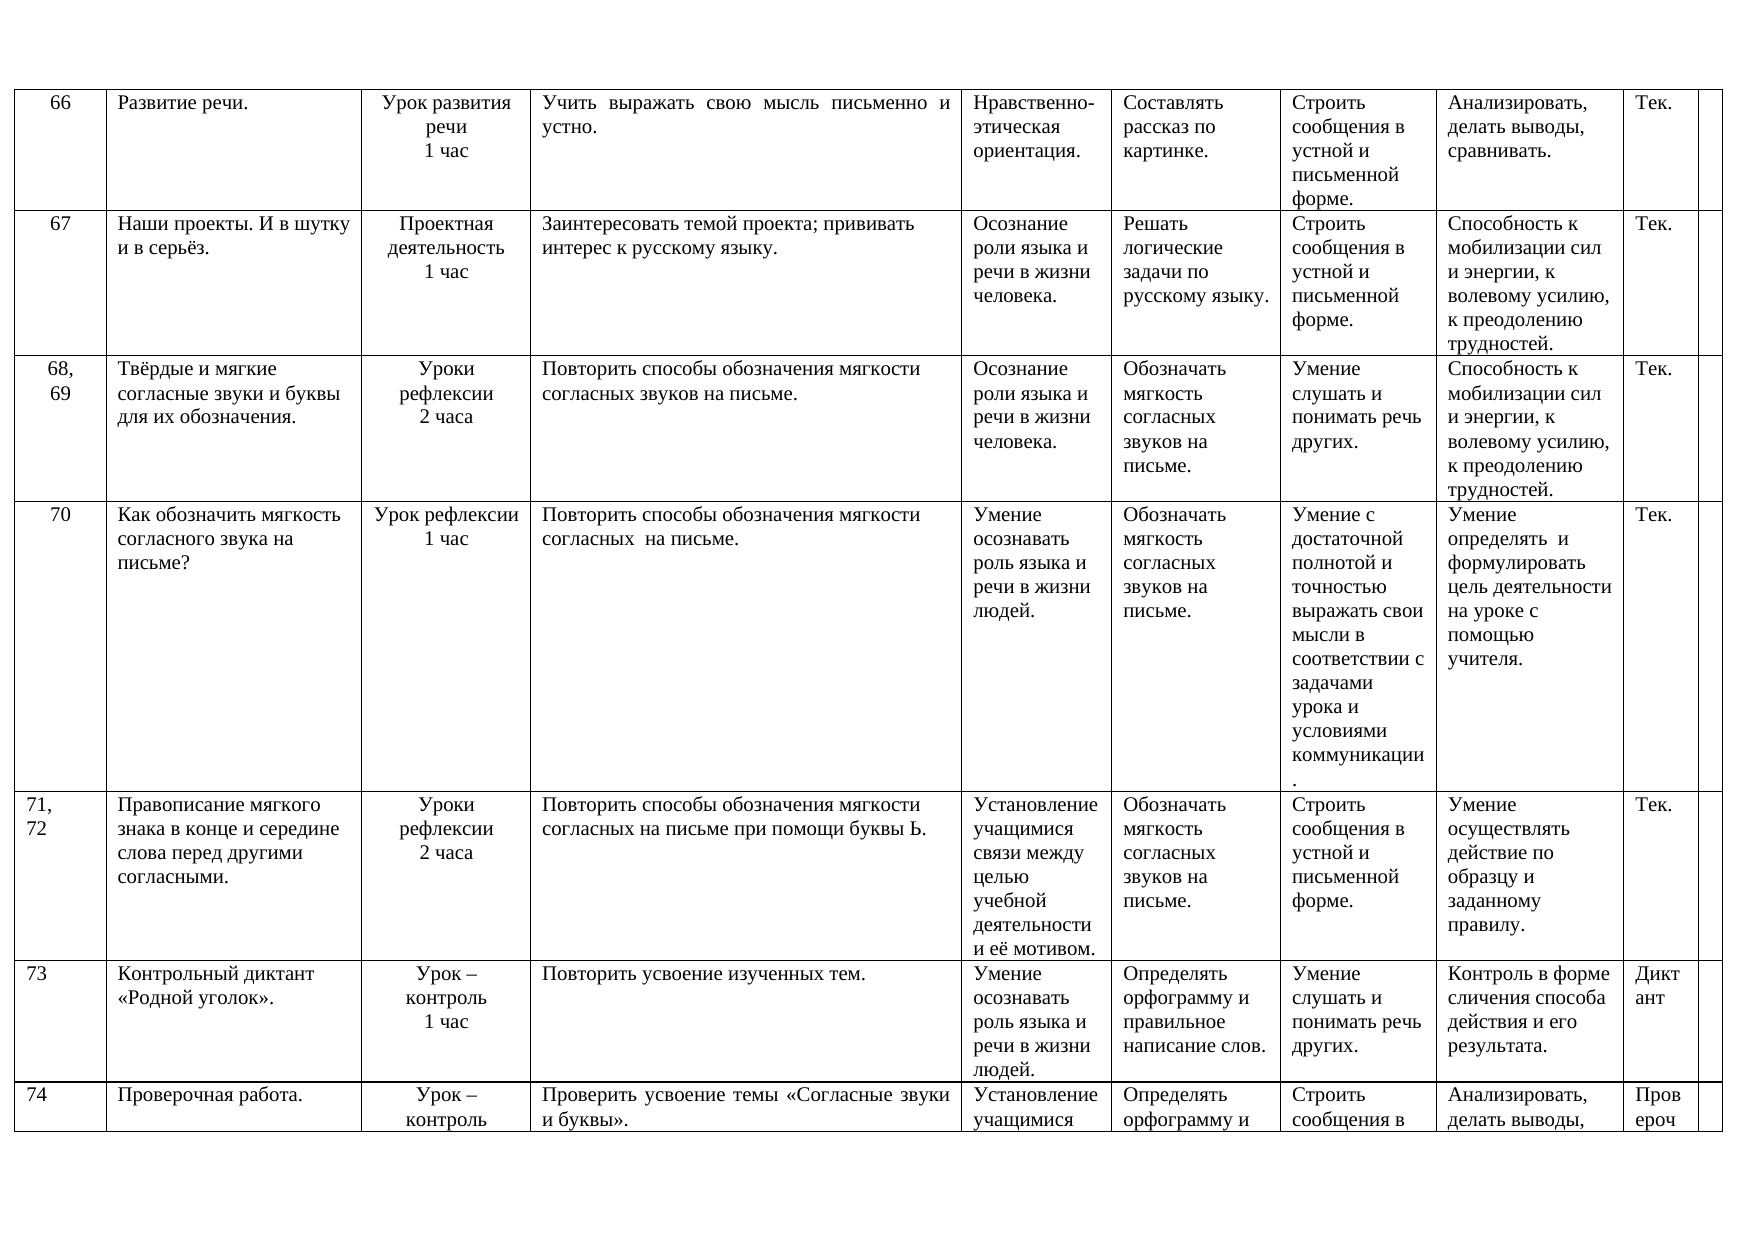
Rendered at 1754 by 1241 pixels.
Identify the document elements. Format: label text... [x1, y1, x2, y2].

table_cell 66 [15, 90, 106, 210]
table_cell Проверочная работа [1624, 1083, 1698, 1131]
table_cell Анализировать, делать выводы, сравнивать. [1437, 90, 1623, 210]
table_cell 70 [15, 502, 106, 791]
table_cell Умение осознавать роль языка и речи в жизни людей. [962, 961, 1111, 1081]
table_cell Урок – контроль 1 час [362, 961, 530, 1081]
table_cell Обозначать мягкость согласных звуков на письме. [1112, 502, 1280, 791]
table_cell Повторить усвоение изученных тем. [531, 961, 961, 1081]
table_cell Уроки рефлексии 2 часа [362, 356, 530, 501]
table_cell Определять орфограмму и правильное написание слов. [1112, 961, 1280, 1081]
table_cell 68, 69 [15, 356, 106, 501]
table_cell Тек. [1624, 90, 1698, 210]
table_cell Заинтересовать темой проекта; прививать интерес к русскому языку. [531, 211, 961, 355]
table_cell Контрольный диктант «Родной уголок». [107, 961, 361, 1081]
table_cell Способность к мобилизации сил и энергии, к волевому усилию, к преодолению трудностей. [1437, 211, 1623, 355]
table_cell Строить сообщения в устной и письменной форме. [1281, 792, 1436, 960]
table_cell [1699, 211, 1722, 355]
table_cell Уроки рефлексии 2 часа [362, 792, 530, 960]
table_cell Проверочная работа. [107, 1083, 361, 1131]
table_cell Составлять рассказ по картинке. [1112, 90, 1280, 210]
table_cell Обозначать мягкость согласных звуков на письме. [1112, 356, 1280, 501]
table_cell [362, 1083, 530, 1131]
table_cell Урок развития речи 1 час [362, 90, 530, 210]
table_cell 71, 72 [15, 792, 106, 960]
table_cell Наши проекты. И в шутку и в серьёз. [107, 211, 361, 355]
table_cell Умение слушать и понимать речь других. [1281, 356, 1436, 501]
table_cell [962, 1083, 1111, 1131]
table_cell Осознание роли языка и речи в жизни человека. [962, 356, 1111, 501]
table_cell Способность к мобилизации сил и энергии, к волевому усилию, к преодолению трудностей. [1437, 356, 1623, 501]
table_cell Умение слушать и понимать речь других. [1281, 961, 1436, 1081]
table_cell Урок рефлексии 1 час [362, 502, 530, 791]
table_cell 73 [15, 961, 106, 1081]
table_cell Твёрдые и мягкие согласные звуки и буквы для их обозначения. [107, 356, 361, 501]
table_cell Правописание мягкого знака в конце и середине слова перед другими согласными. [107, 792, 361, 960]
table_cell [531, 1083, 961, 1131]
table_cell Тек. [1624, 792, 1698, 960]
table_cell Обозначать мягкость согласных звуков на письме. [1112, 792, 1280, 960]
table_cell Нравственно-этическая ориентация. [962, 90, 1111, 210]
table_cell Решать логические задачи по русскому языку. [1112, 211, 1280, 355]
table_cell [1281, 1083, 1436, 1131]
table_cell Осознание роли языка и речи в жизни человека. [962, 211, 1111, 355]
table_cell Строить сообщения в устной и письменной форме. [1281, 90, 1436, 210]
table_cell Повторить способы обозначения мягкости согласных на письме. [531, 502, 961, 791]
table_cell Повторить способы обозначения мягкости согласных на письме при помощи буквы Ь. [531, 792, 961, 960]
table_cell [1699, 90, 1722, 210]
table_cell Умение осуществлять действие по образцу и заданному правилу. [1437, 792, 1623, 960]
table_cell 74 [15, 1083, 106, 1131]
table_cell Умение с достаточной полнотой и точностью выражать свои мысли в соответствии с задачами урока и условиями коммуникации. [1281, 502, 1436, 791]
table_cell Тек. [1624, 502, 1698, 791]
table_cell Строить сообщения в устной и письменной форме. [1281, 211, 1436, 355]
table_cell Повторить способы обозначения мягкости согласных звуков на письме. [531, 356, 961, 501]
table_cell Диктант [1624, 961, 1698, 1081]
table_cell Контроль в форме сличения способа действия и его результата. [1437, 961, 1623, 1081]
table_cell Развитие речи. [107, 90, 361, 210]
table_cell Умение определять и формулировать цель деятельности на уроке с помощью учителя. [1437, 502, 1623, 791]
table_cell 67 [15, 211, 106, 355]
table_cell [1437, 1083, 1623, 1131]
table_cell [1699, 1083, 1722, 1131]
table_cell Проектная деятельность 1 час [362, 211, 530, 355]
table_cell [1699, 356, 1722, 501]
table_cell [1699, 961, 1722, 1081]
table_cell Установление учащимися связи между целью учебной деятельности и её мотивом. [962, 792, 1111, 960]
table_cell Умение осознавать роль языка и речи в жизни людей. [962, 502, 1111, 791]
table_cell Как обозначить мягкость согласного звука на письме? [107, 502, 361, 791]
table_cell Тек. [1624, 356, 1698, 501]
table_cell Учить выражать свою мысль письменно и устно. [531, 90, 961, 210]
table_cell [1112, 1083, 1280, 1131]
table_cell Тек. [1624, 211, 1698, 355]
table_cell [1699, 502, 1722, 791]
table_cell [1699, 792, 1722, 960]
